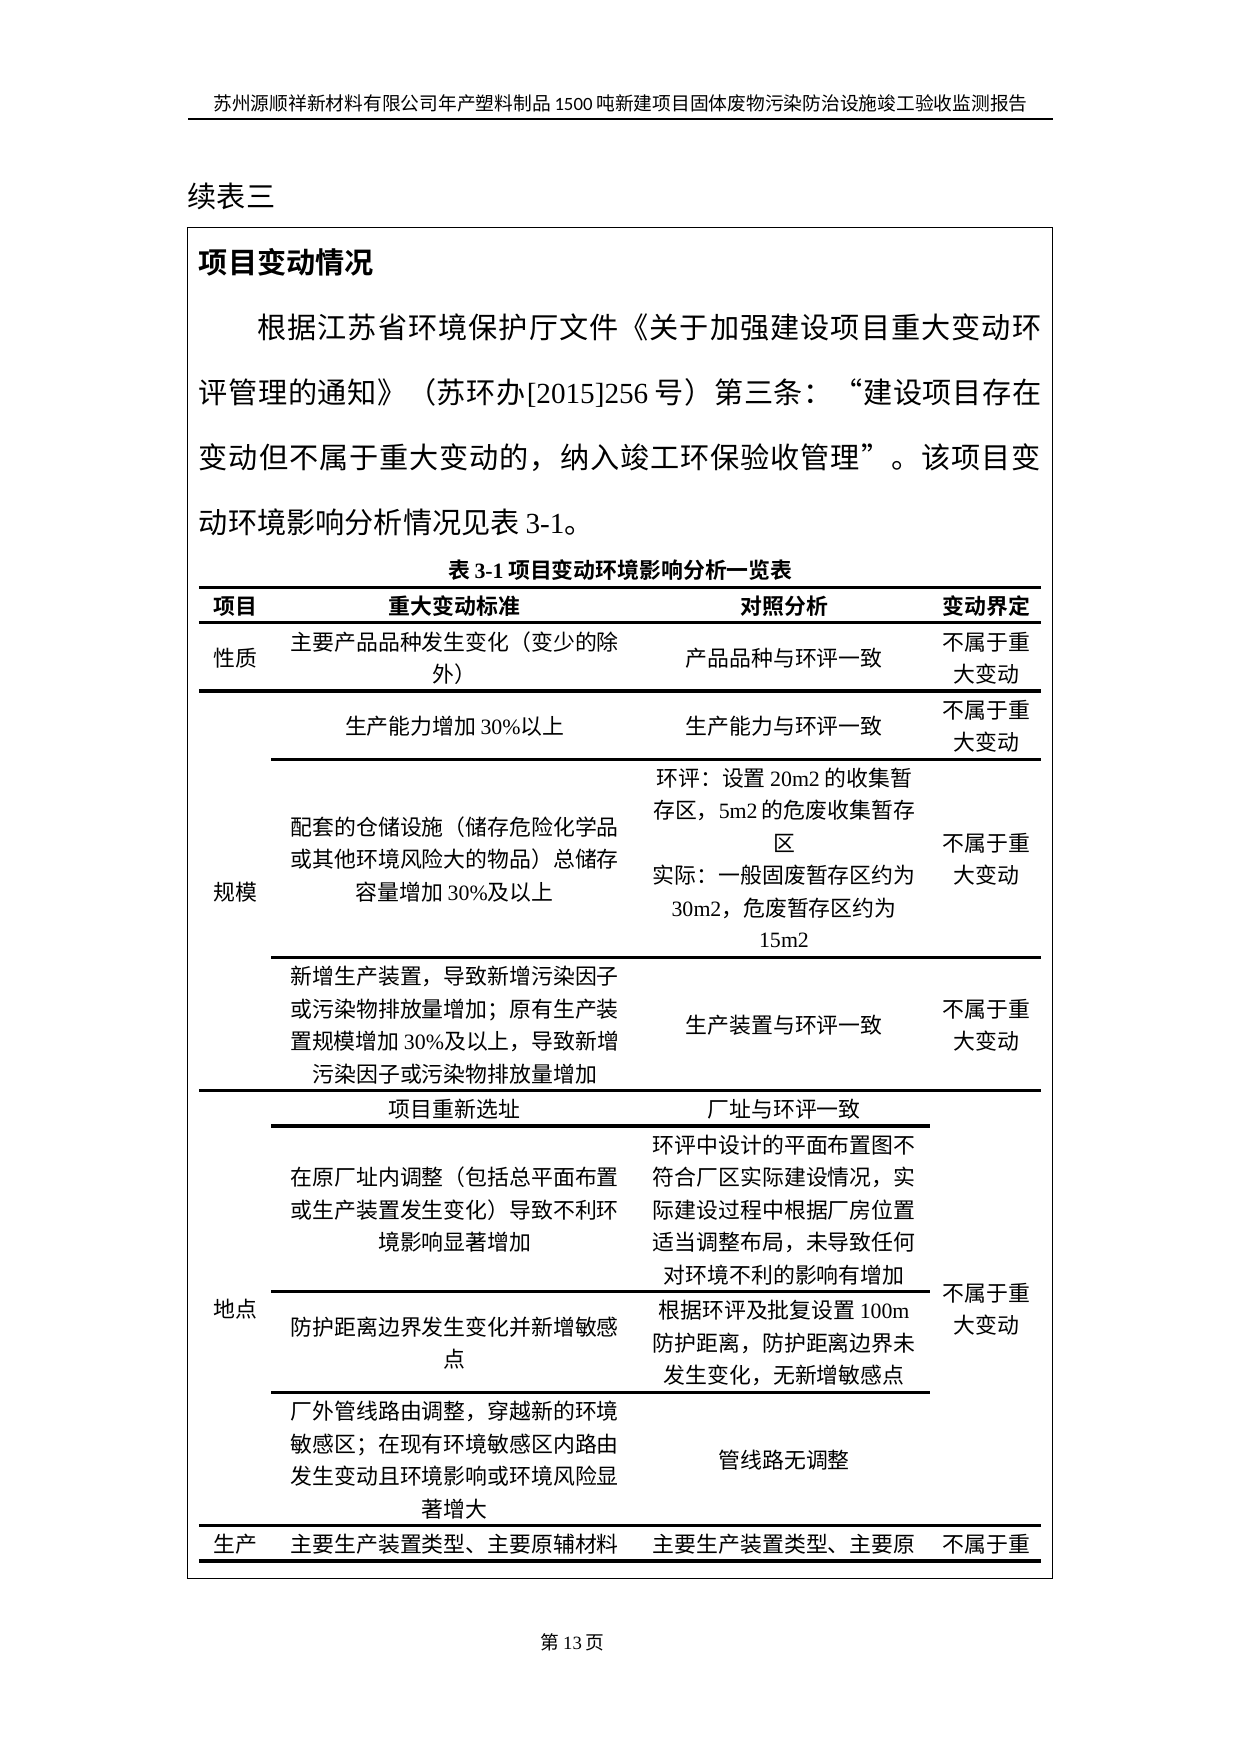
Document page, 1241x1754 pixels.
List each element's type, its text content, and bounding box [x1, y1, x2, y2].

text 续表三 [187, 162, 1053, 227]
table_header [188, 228, 1052, 1578]
